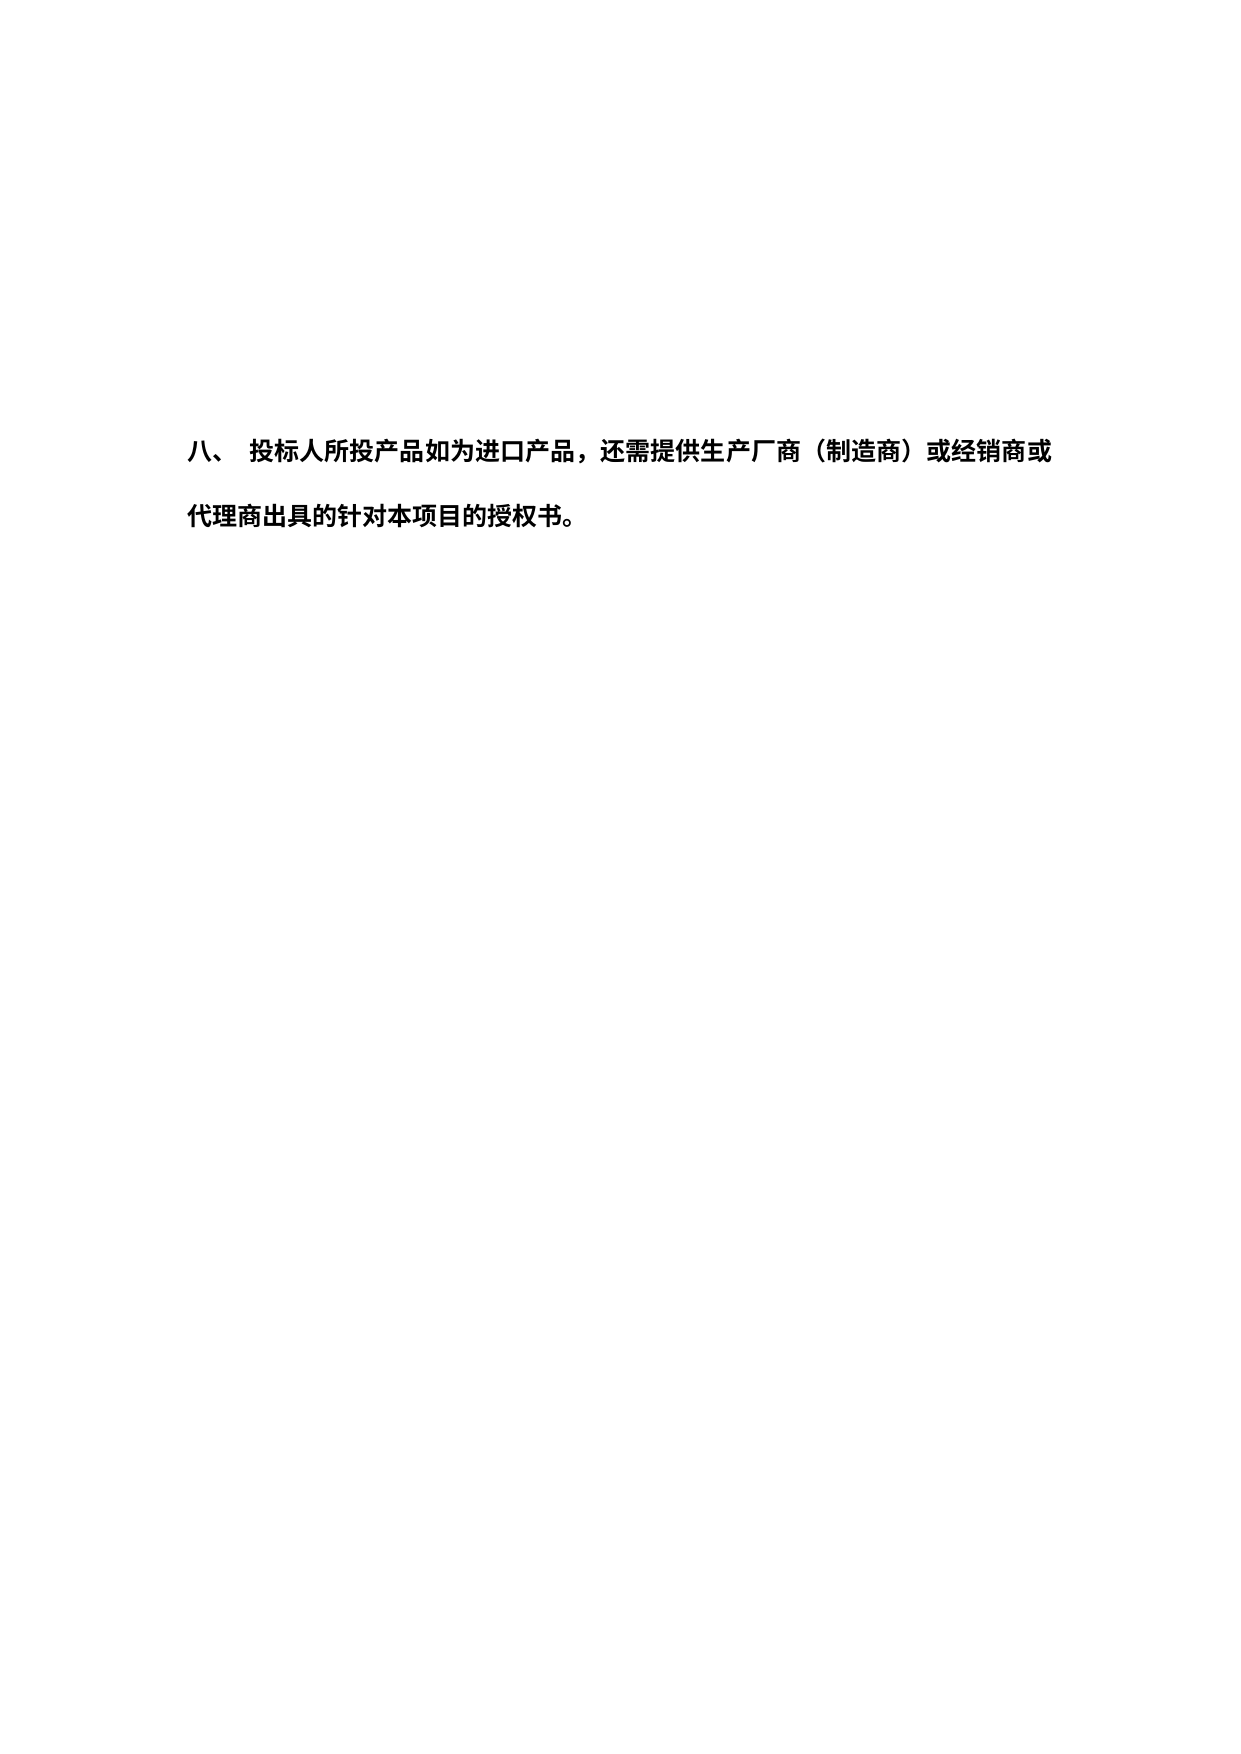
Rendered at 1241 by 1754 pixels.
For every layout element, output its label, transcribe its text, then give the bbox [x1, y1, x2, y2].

text 八、 投标人所投产品如为进口产品，还需提供生产厂商（制造商）或经销商或代理商出具的针对本项目的授权书。 [187, 417, 1053, 547]
